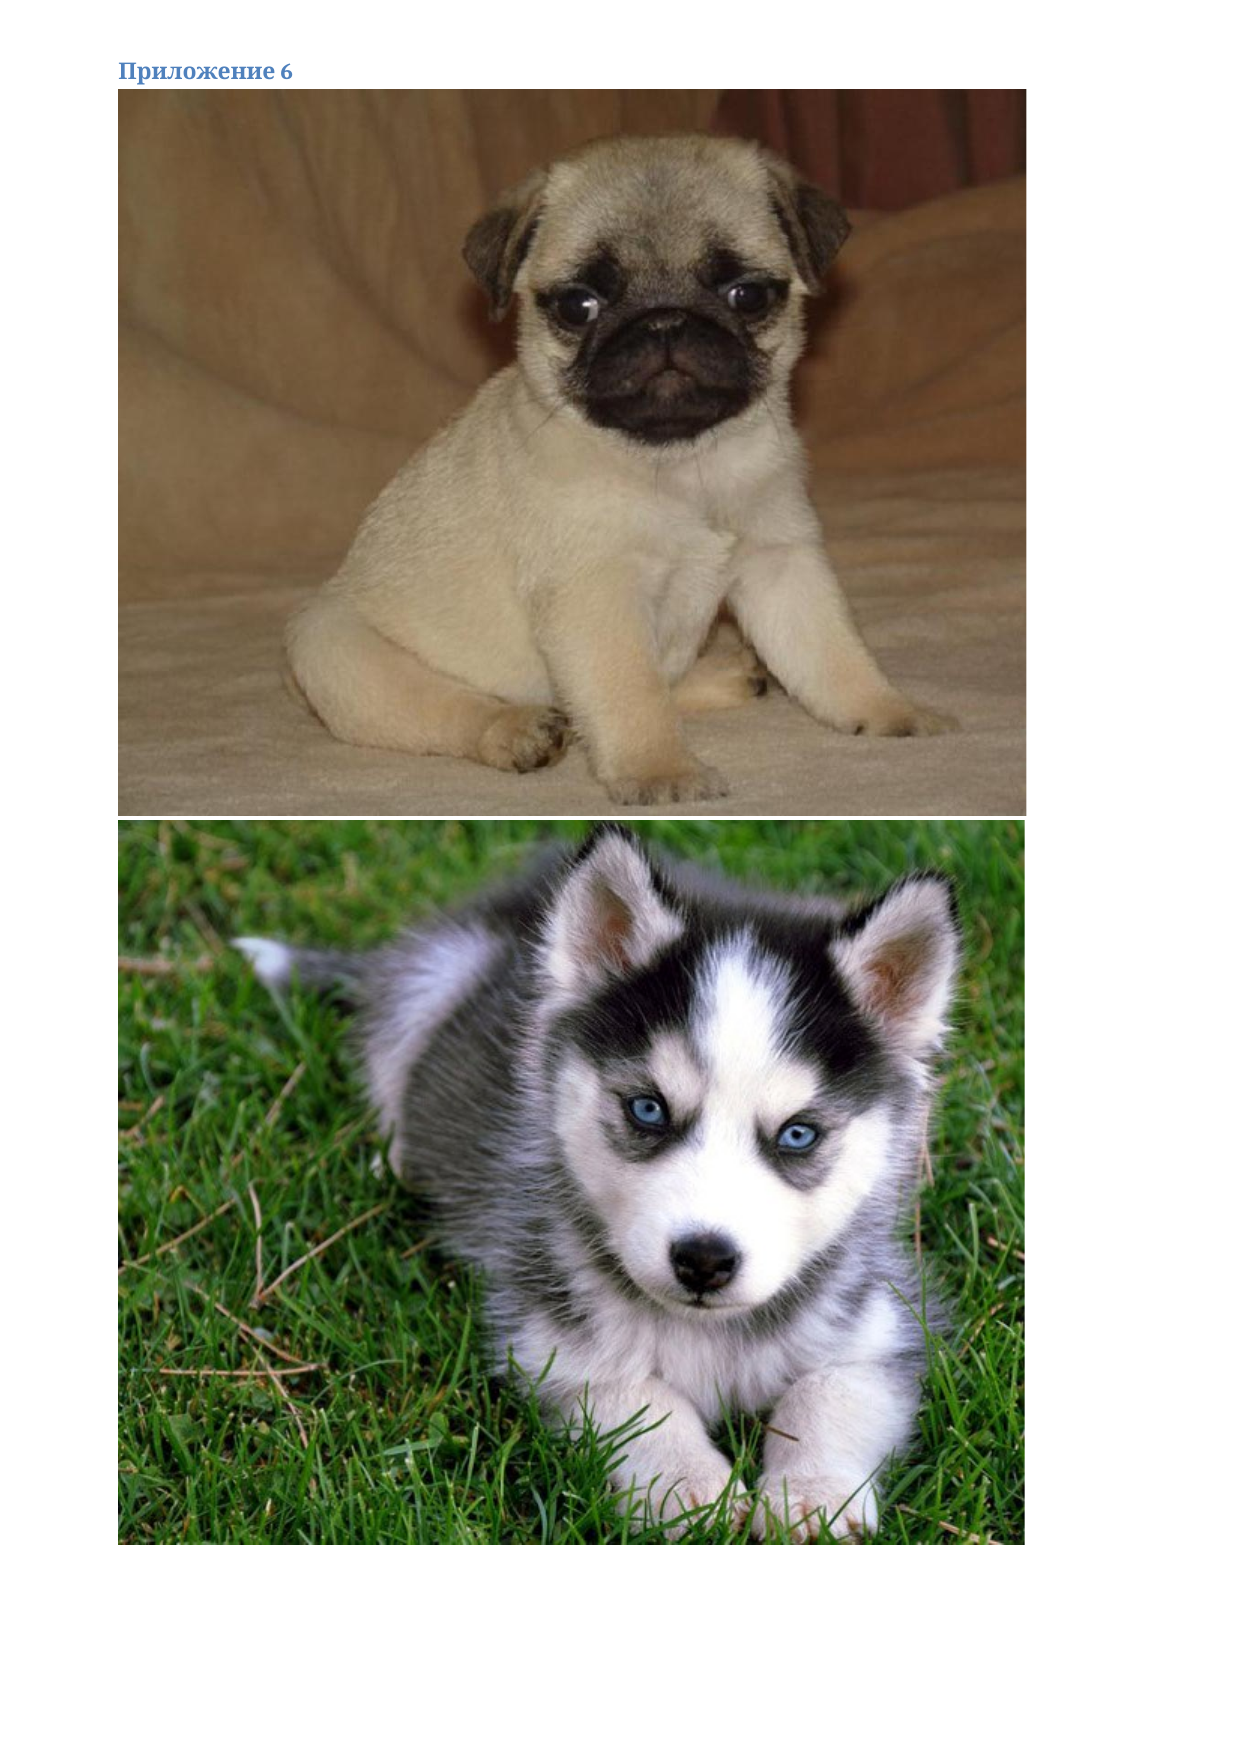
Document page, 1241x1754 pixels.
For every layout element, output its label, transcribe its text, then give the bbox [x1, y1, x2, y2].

picture [118, 89, 1027, 816]
subtitle Приложение 6 [118, 59, 1181, 85]
picture [118, 820, 1025, 1545]
